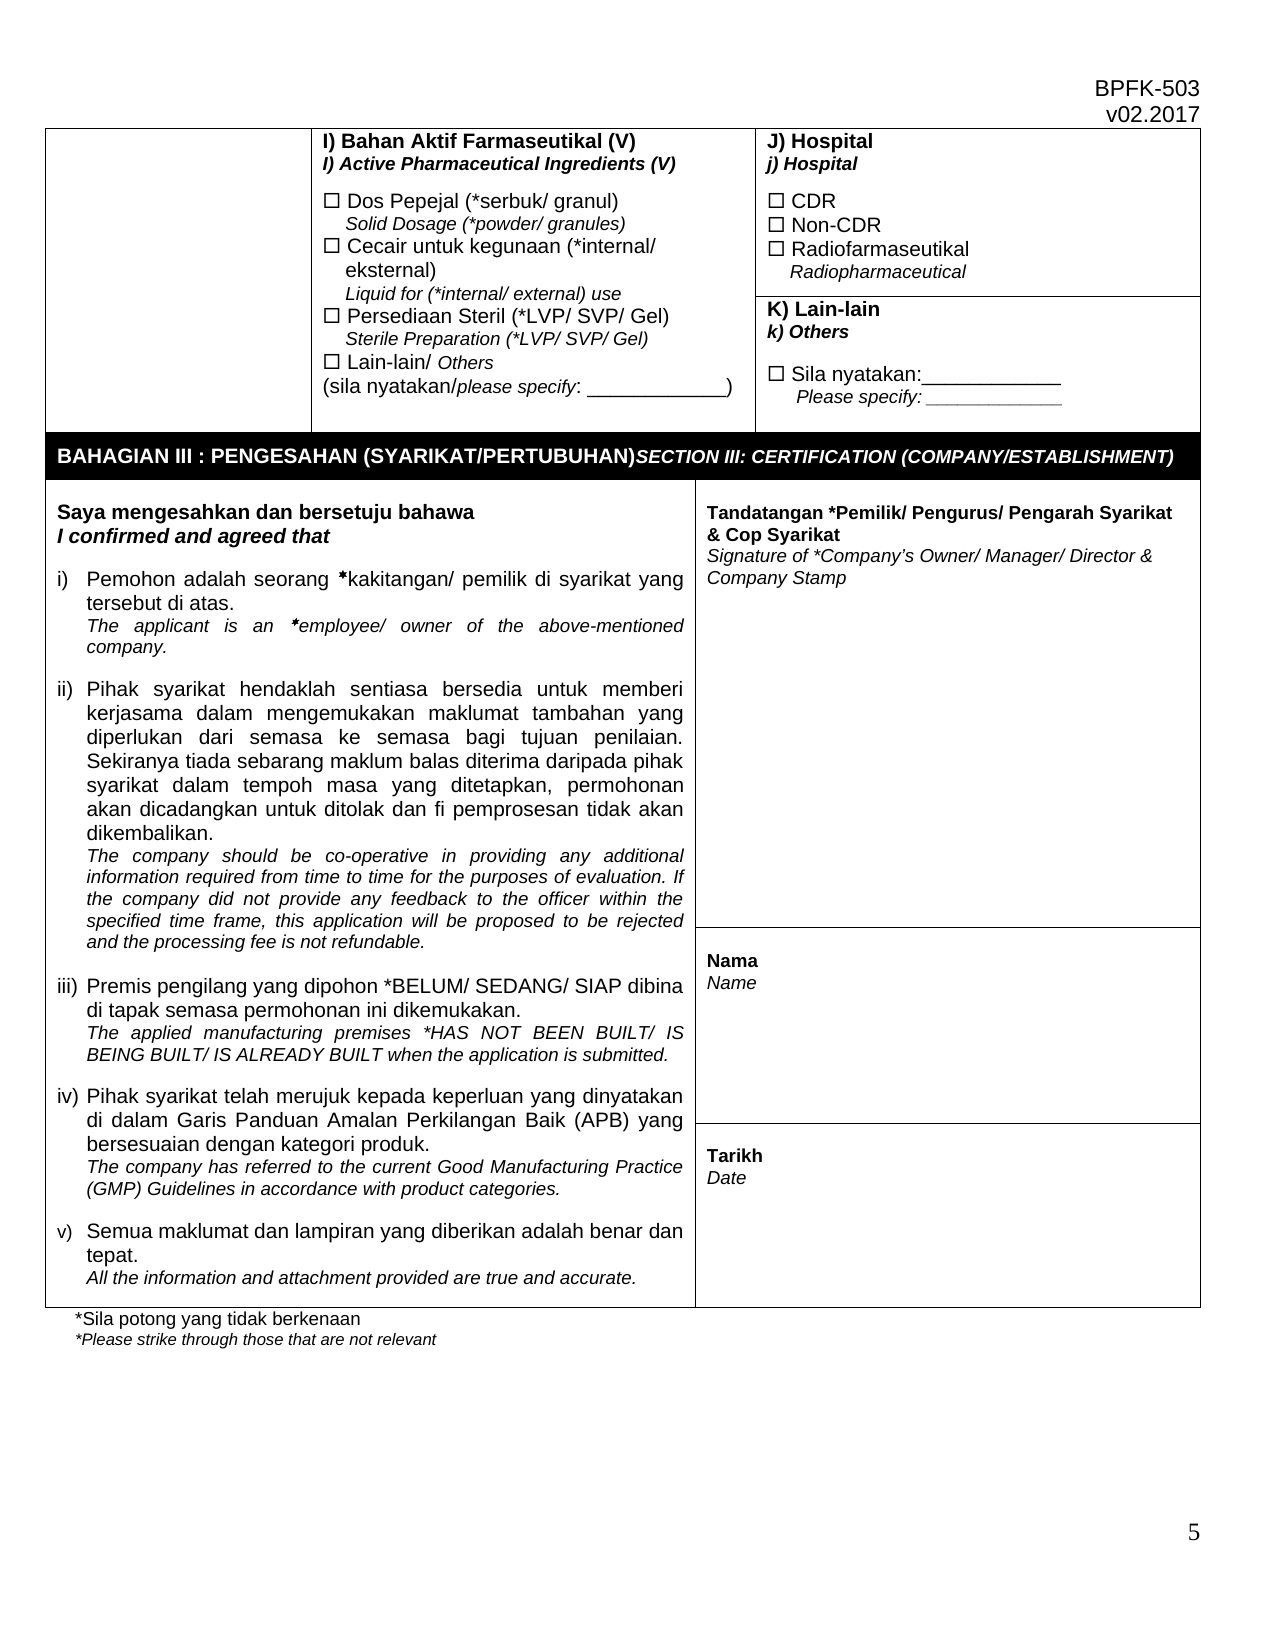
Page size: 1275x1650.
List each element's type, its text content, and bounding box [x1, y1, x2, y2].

table_cell Tarikh Date [696, 1124, 1200, 1307]
table_cell BAHAGIAN III : PENGESAHAN (SYARIKAT/PERTUBUHAN)SECTION III: CERTIFICATION (COMPANY/ESTABLISHMENT) [46, 433, 1200, 479]
table_cell J) Hospital j) Hospital CDR Non-CDR Radiofarmaseutikal Radiopharmaceutical [756, 129, 1200, 296]
text *Sila potong yang tidak berkenaan [75, 1308, 1200, 1330]
table_cell Tandatangan *Pemilik/ Pengurus/ Pengarah Syarikat & Cop Syarikat Signature of *Company’s Owner/ Manager/ Director & Company Stamp [696, 480, 1200, 927]
table_cell Nama Name [696, 928, 1200, 1122]
table_cell I) Bahan Aktif Farmaseutikal (V) I) Active Pharmaceutical Ingredients (V) Dos Pepejal (*serbuk/ granul) Solid Dosage (*powder/ granules) Cecair untuk kegunaan (*internal/ eksternal) Liquid for (*internal/ external) use Persediaan Steril (*LVP/ SVP/ Gel) Sterile Preparation (*LVP/ SVP/ Gel) Lain-lain/ Others (sila nyatakan/please specify: ____________) [312, 129, 755, 432]
text *Please strike through those that are not relevant [75, 1330, 1200, 1349]
table_cell Saya mengesahkan dan bersetuju bahawa I confirmed and agreed that Pemohon adalah seorang kakitangan/ pemilik di syarikat yang tersebut di atas. The applicant is an employee/ owner of the above-mentioned company. Pihak syarikat hendaklah sentiasa bersedia untuk memberi kerjasama dalam mengemukakan maklumat tambahan yang diperlukan dari semasa ke semasa bagi tujuan penilaian. Sekiranya tiada sebarang maklum balas diterima daripada pihak syarikat dalam tempoh masa yang ditetapkan, permohonan akan dicadangkan untuk ditolak dan fi pemprosesan tidak akan dikembalikan. The company should be co-operative in providing any additional information required from time to time for the purposes of evaluation. If the company did not provide any feedback to the officer within the specified time frame, this application will be proposed to be rejected and the processing fee is not refundable. Premis pengilang yang dipohon *BELUM/ SEDANG/ SIAP dibina di tapak semasa permohonan ini dikemukakan. The applied manufacturing premises *has not been built/ is being builT/ is already built when the application is submitted. Pihak syarikat telah merujuk kepada keperluan yang dinyatakan di dalam Garis Panduan Amalan Perkilangan Baik (APB) yang bersesuaian dengan kategori produk. The company has referred to the current Good Manufacturing Practice (GMP) Guidelines in accordance with product categories. Semua maklumat dan lampiran yang diberikan adalah benar dan tepat. All the information and attachment provided are true and accurate. [46, 480, 695, 1307]
table_cell K) Lain-lain k) Others Sila nyatakan:____________ Please specify: _____________ [756, 297, 1200, 432]
